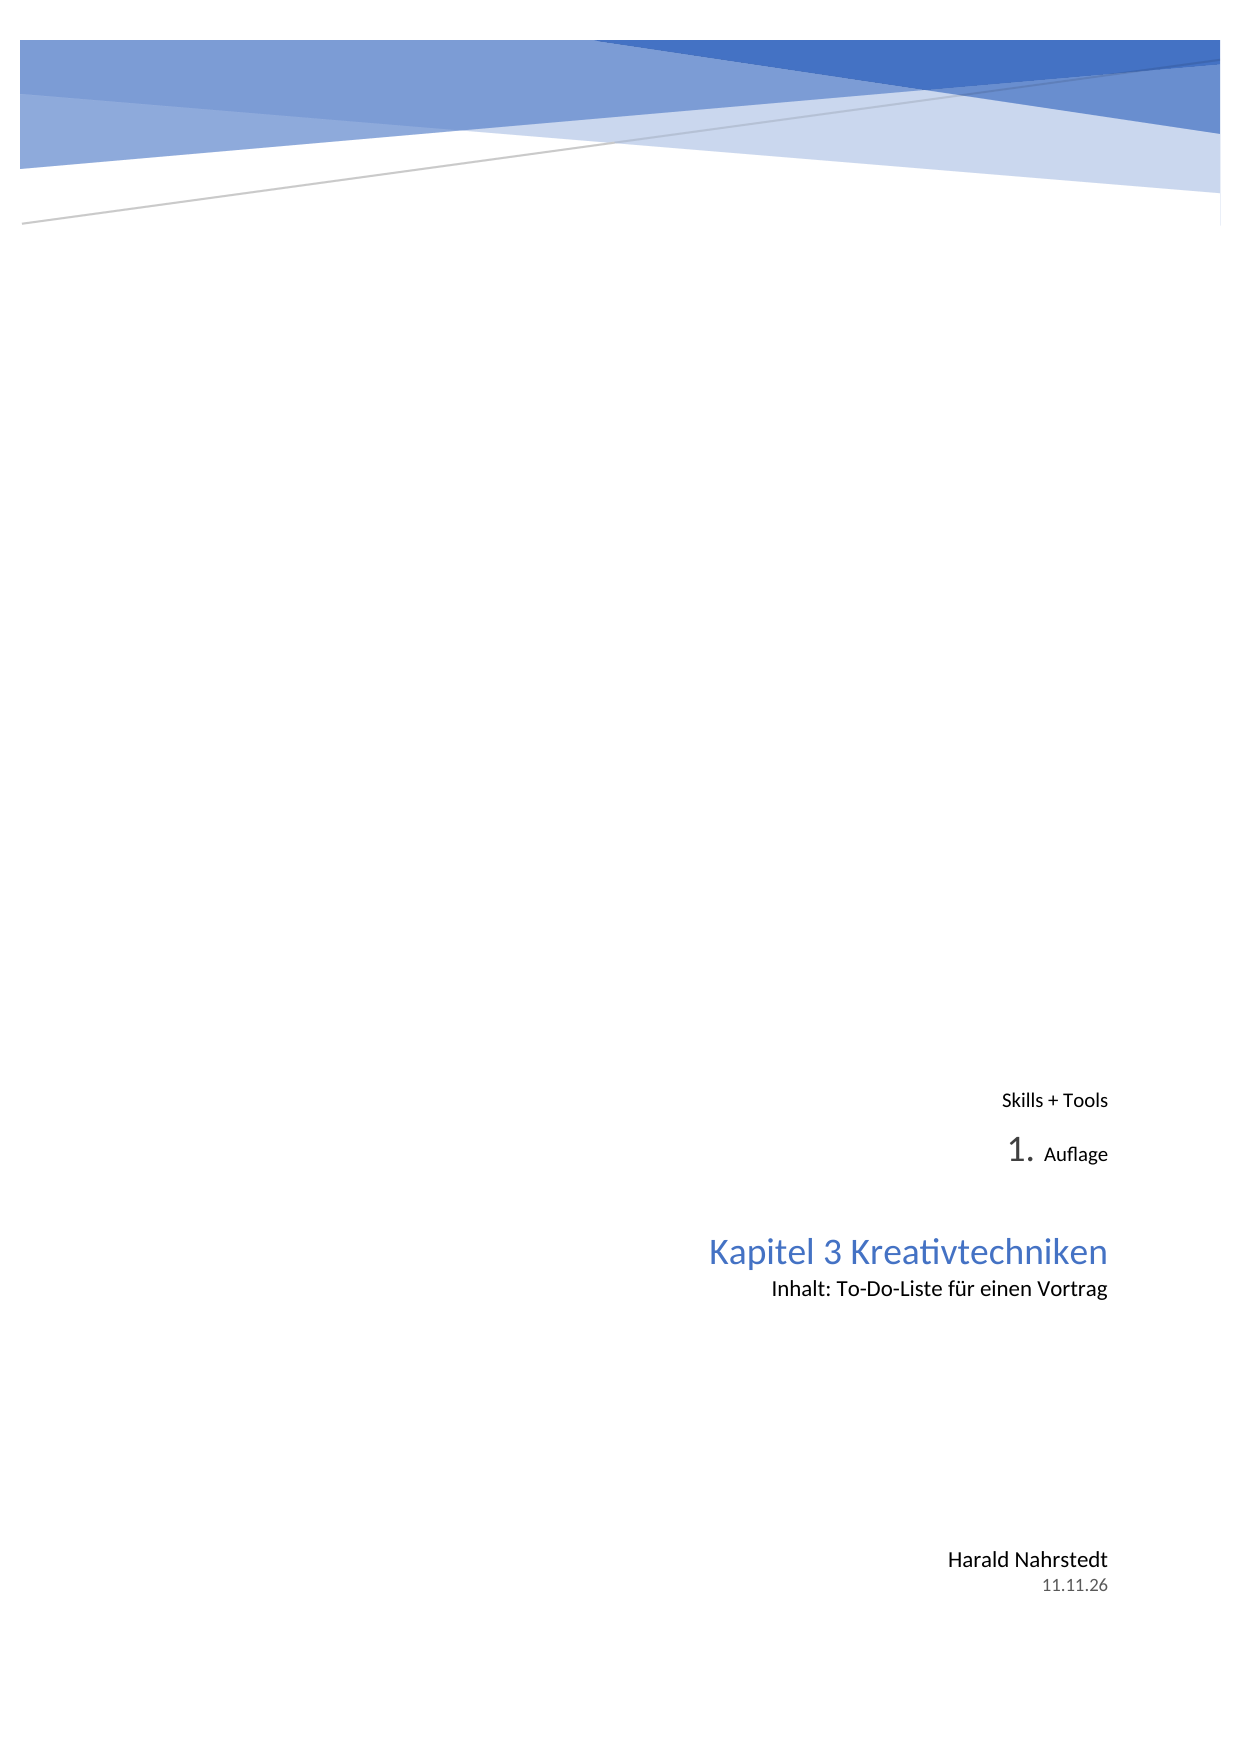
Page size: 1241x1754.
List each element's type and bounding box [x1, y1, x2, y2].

picture [20, 40, 1221, 240]
